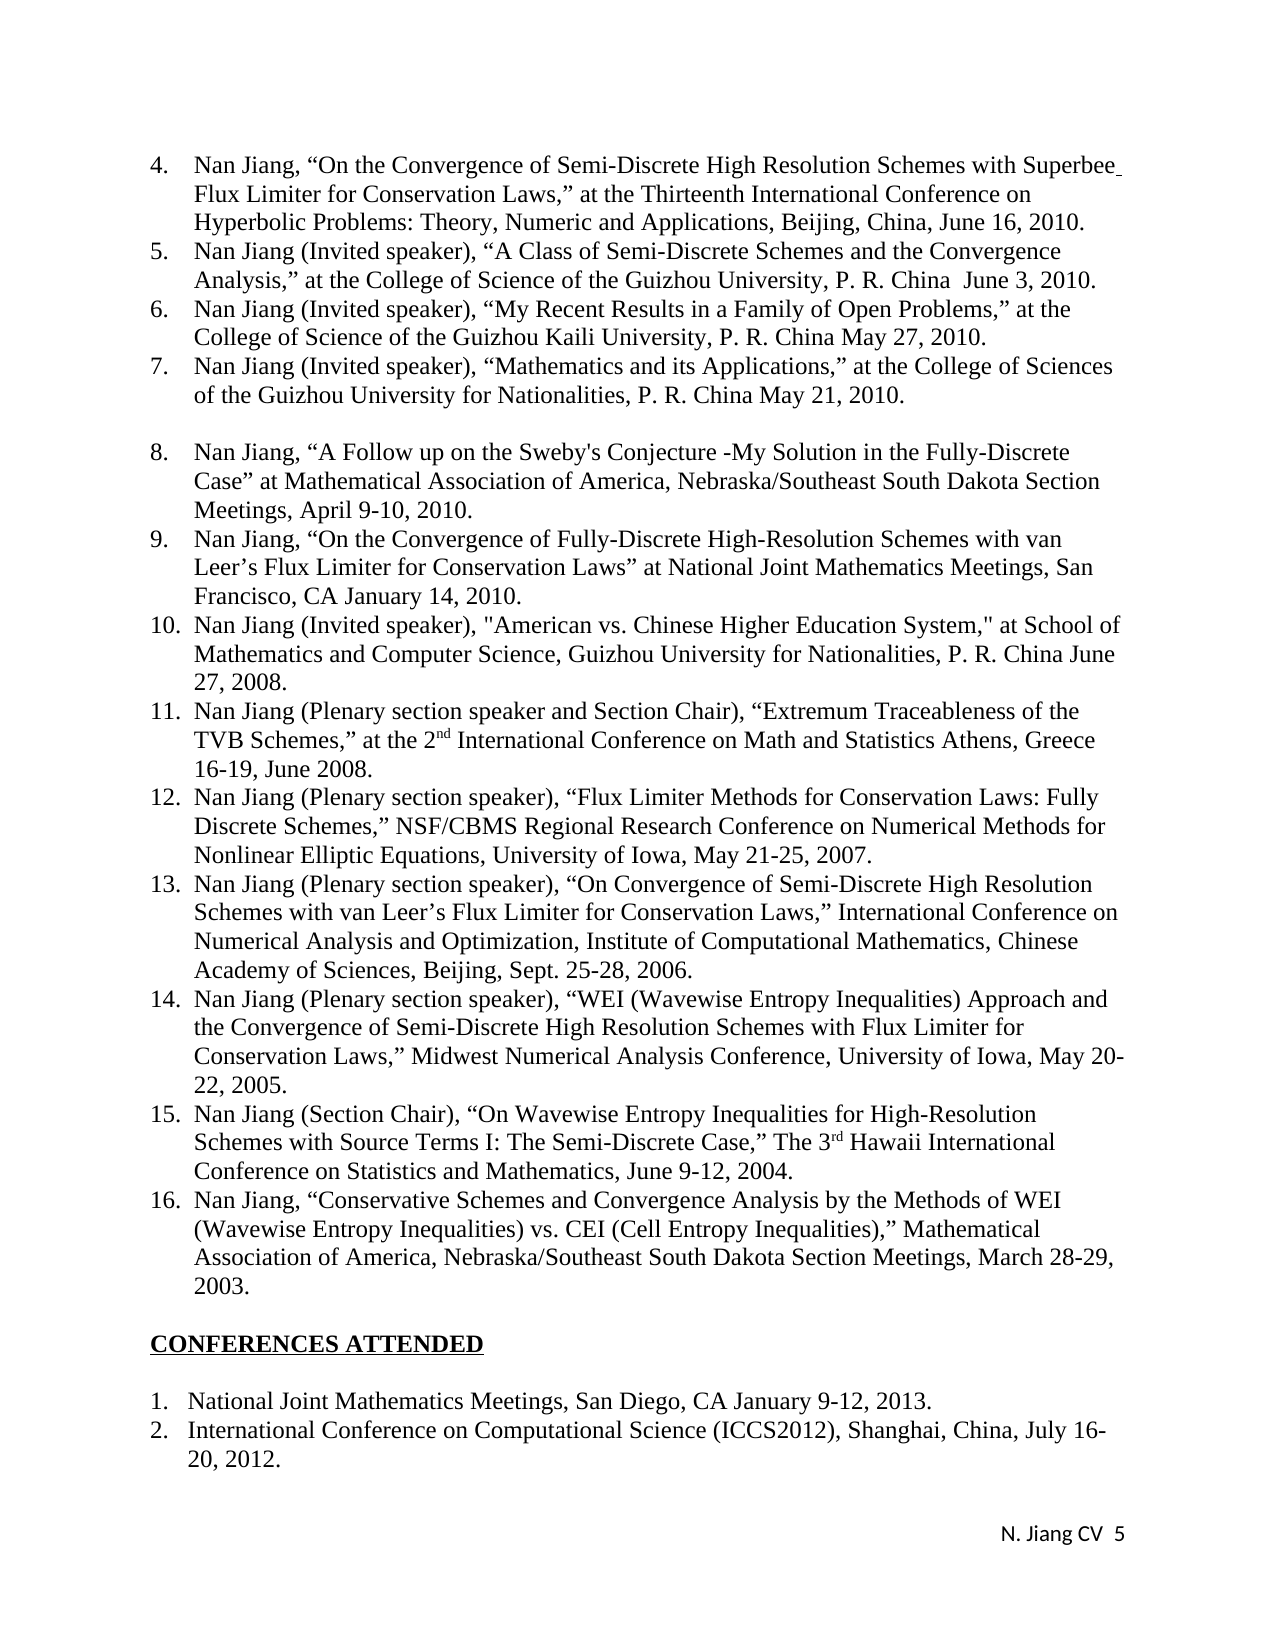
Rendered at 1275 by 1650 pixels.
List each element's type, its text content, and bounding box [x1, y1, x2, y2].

list Nan Jiang (Invited speaker), "American vs. Chinese Higher Education System," at School of Mathematics and Computer Science, Guizhou University for Nationalities, P. R. China June 27, 2008. [150, 610, 1125, 696]
list Nan Jiang (Plenary section speaker), “Flux Limiter Methods for Conservation Laws: Fully Discrete Schemes,” NSF/CBMS Regional Research Conference on Numerical Methods for Nonlinear Elliptic Equations, University of Iowa, May 21-25, 2007. [150, 782, 1125, 869]
list National Joint Mathematics Meetings, San Diego, CA January 9-12, 2013. [150, 1386, 1125, 1415]
list Nan Jiang (Invited speaker), “Mathematics and its Applications,” at the College of Sciences of the Guizhou University for Nationalities, P. R. China May 21, 2010. [150, 351, 1125, 409]
list Nan Jiang, “A Follow up on the Sweby's Conjecture -My Solution in the Fully-Discrete Case” at Mathematical Association of America, Nebraska/Southeast South Dakota Section Meetings, April 9-10, 2010. [150, 437, 1125, 524]
list Nan Jiang, “On the Convergence of Semi-Discrete High Resolution Schemes with Superbee Flux Limiter for Conservation Laws,” at the Thirteenth International Conference on Hyperbolic Problems: Theory, Numeric and Applications, Beijing, China, June 16, 2010. [150, 150, 1125, 236]
text CONFERENCES ATTENDED [150, 1329, 1125, 1357]
list Nan Jiang (Invited speaker), “A Class of Semi-Discrete Schemes and the Convergence Analysis,” at the College of Science of the Guizhou University, P. R. China June 3, 2010. [150, 236, 1125, 294]
list Nan Jiang (Invited speaker), “My Recent Results in a Family of Open Problems,” at the College of Science of the Guizhou Kaili University, P. R. China May 27, 2010. [150, 294, 1125, 351]
list Nan Jiang, “Conservative Schemes and Convergence Analysis by the Methods of WEI (Wavewise Entropy Inequalities) vs. CEI (Cell Entropy Inequalities),” Mathematical Association of America, Nebraska/Southeast South Dakota Section Meetings, March 28-29, 2003. [150, 1185, 1125, 1300]
list Nan Jiang (Plenary section speaker and Section Chair), “Extremum Traceableness of the TVB Schemes,” at the 2nd International Conference on Math and Statistics Athens, Greece 16-19, June 2008. [150, 696, 1125, 782]
list Nan Jiang (Section Chair), “On Wavewise Entropy Inequalities for High-Resolution Schemes with Source Terms I: The Semi-Discrete Case,” The 3rd Hawaii International Conference on Statistics and Mathematics, June 9-12, 2004. [150, 1099, 1125, 1185]
list International Conference on Computational Science (ICCS2012), Shanghai, China, July 16-20, 2012. [150, 1415, 1125, 1472]
list Nan Jiang, “On the Convergence of Fully-Discrete High-Resolution Schemes with van Leer’s Flux Limiter for Conservation Laws” at National Joint Mathematics Meetings, San Francisco, CA January 14, 2010. [150, 524, 1125, 610]
list Nan Jiang (Plenary section speaker), “On Convergence of Semi-Discrete High Resolution Schemes with van Leer’s Flux Limiter for Conservation Laws,” International Conference on Numerical Analysis and Optimization, Institute of Computational Mathematics, Chinese Academy of Sciences, Beijing, Sept. 25-28, 2006. [150, 869, 1125, 984]
list Nan Jiang (Plenary section speaker), “WEI (Wavewise Entropy Inequalities) Approach and the Convergence of Semi-Discrete High Resolution Schemes with Flux Limiter for Conservation Laws,” Midwest Numerical Analysis Conference, University of Iowa, May 20-22, 2005. [150, 984, 1125, 1099]
